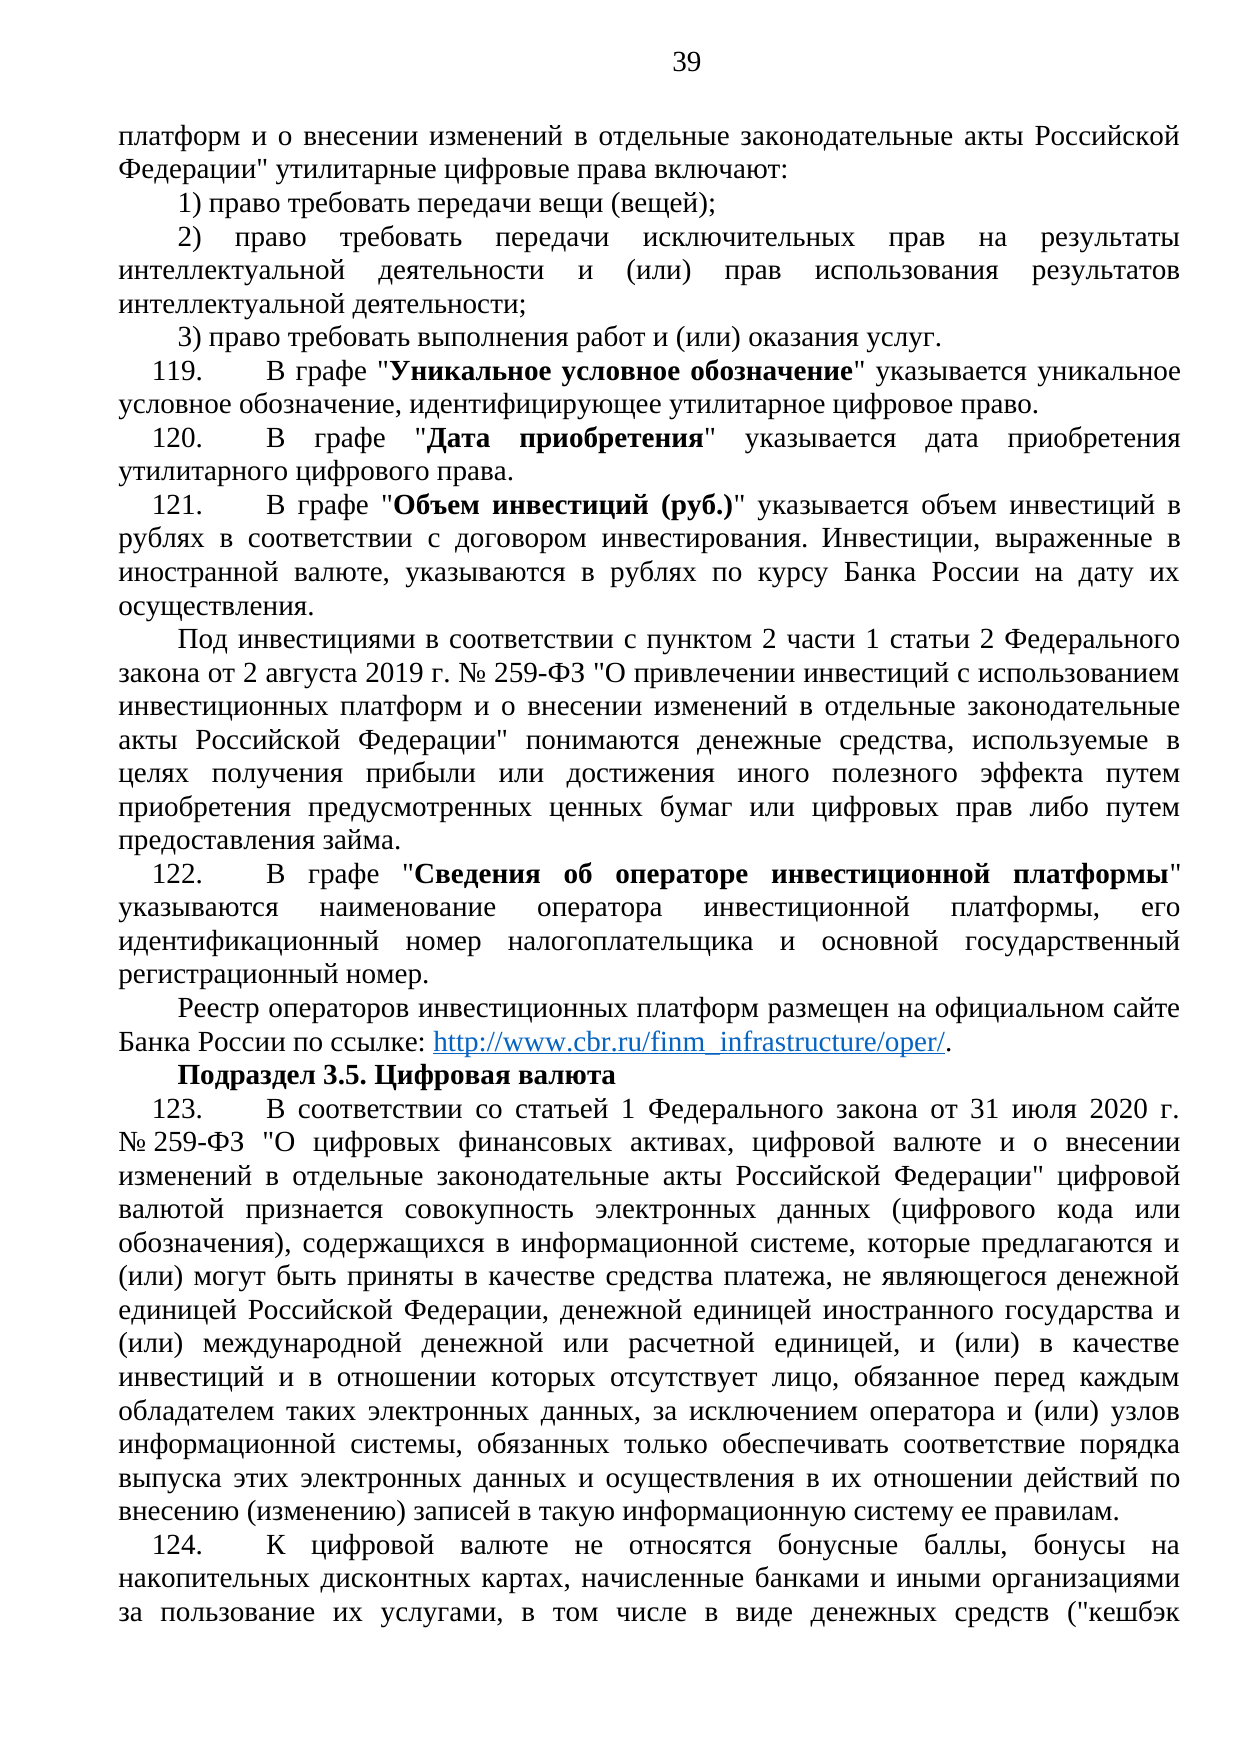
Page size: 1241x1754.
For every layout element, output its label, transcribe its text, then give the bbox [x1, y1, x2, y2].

list 2) право требовать передачи исключительных прав на результаты интеллектуальной деятельности и (или) прав использования результатов интеллектуальной деятельности; [118, 219, 1181, 319]
list В графе "Дата приобретения" указывается дата приобретения утилитарного цифрового права. [118, 420, 1181, 487]
list Реестр операторов инвестиционных платформ размещен на официальном сайте Банка России по ссылке: http://www.cbr.ru/finm_infrastructure/oper/. [118, 990, 1181, 1057]
text Под инвестициями в соответствии с пунктом 2 части 1 статьи 2 Федерального закона от 2 августа 2019 г. № 259-ФЗ "О привлечении инвестиций с использованием инвестиционных платформ и о внесении изменений в отдельные законодательные акты Российской Федерации" понимаются денежные средства, используемые в целях получения прибыли или достижения иного полезного эффекта путем приобретения предусмотренных ценных бумаг или цифровых прав либо путем предоставления займа. [118, 621, 1181, 856]
list В графе "Объем инвестиций (руб.)" указывается объем инвестиций в рублях в соответствии с договором инвестирования. Инвестиции, выраженные в иностранной валюте, указываются в рублях по курсу Банка России на дату их осуществления. [118, 487, 1181, 621]
list 1) право требовать передачи вещи (вещей); [118, 185, 1181, 219]
list В графе "Сведения об операторе инвестиционной платформы" указываются наименование оператора инвестиционной платформы, его идентификационный номер налогоплательщика и основной государственный регистрационный номер. [118, 856, 1181, 990]
list 3) право требовать выполнения работ и (или) оказания услуг. [118, 319, 1181, 353]
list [118, 118, 1181, 185]
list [118, 1527, 1181, 1627]
list В соответствии со статьей 1 Федерального закона от 31 июля 2020 г. № 259-ФЗ "О цифровых финансовых активах, цифровой валюте и о внесении изменений в отдельные законодательные акты Российской Федерации" цифровой валютой признается совокупность электронных данных (цифрового кода или обозначения), содержащихся в информационной системе, которые предлагаются и (или) могут быть приняты в качестве средства платежа, не являющегося денежной единицей Российской Федерации, денежной единицей иностранного государства и (или) международной денежной или расчетной единицей, и (или) в качестве инвестиций и в отношении которых отсутствует лицо, обязанное перед каждым обладателем таких электронных данных, за исключением оператора и (или) узлов информационной системы, обязанных только обеспечивать соответствие порядка выпуска этих электронных данных и осуществления в их отношении действий по внесению (изменению) записей в такую информационную систему ее правилам. [118, 1091, 1181, 1527]
list Подраздел 3.5. Цифровая валюта [118, 1057, 1181, 1091]
list В графе "Уникальное условное обозначение" указывается уникальное условное обозначение, идентифицирующее утилитарное цифровое право. [118, 353, 1181, 420]
